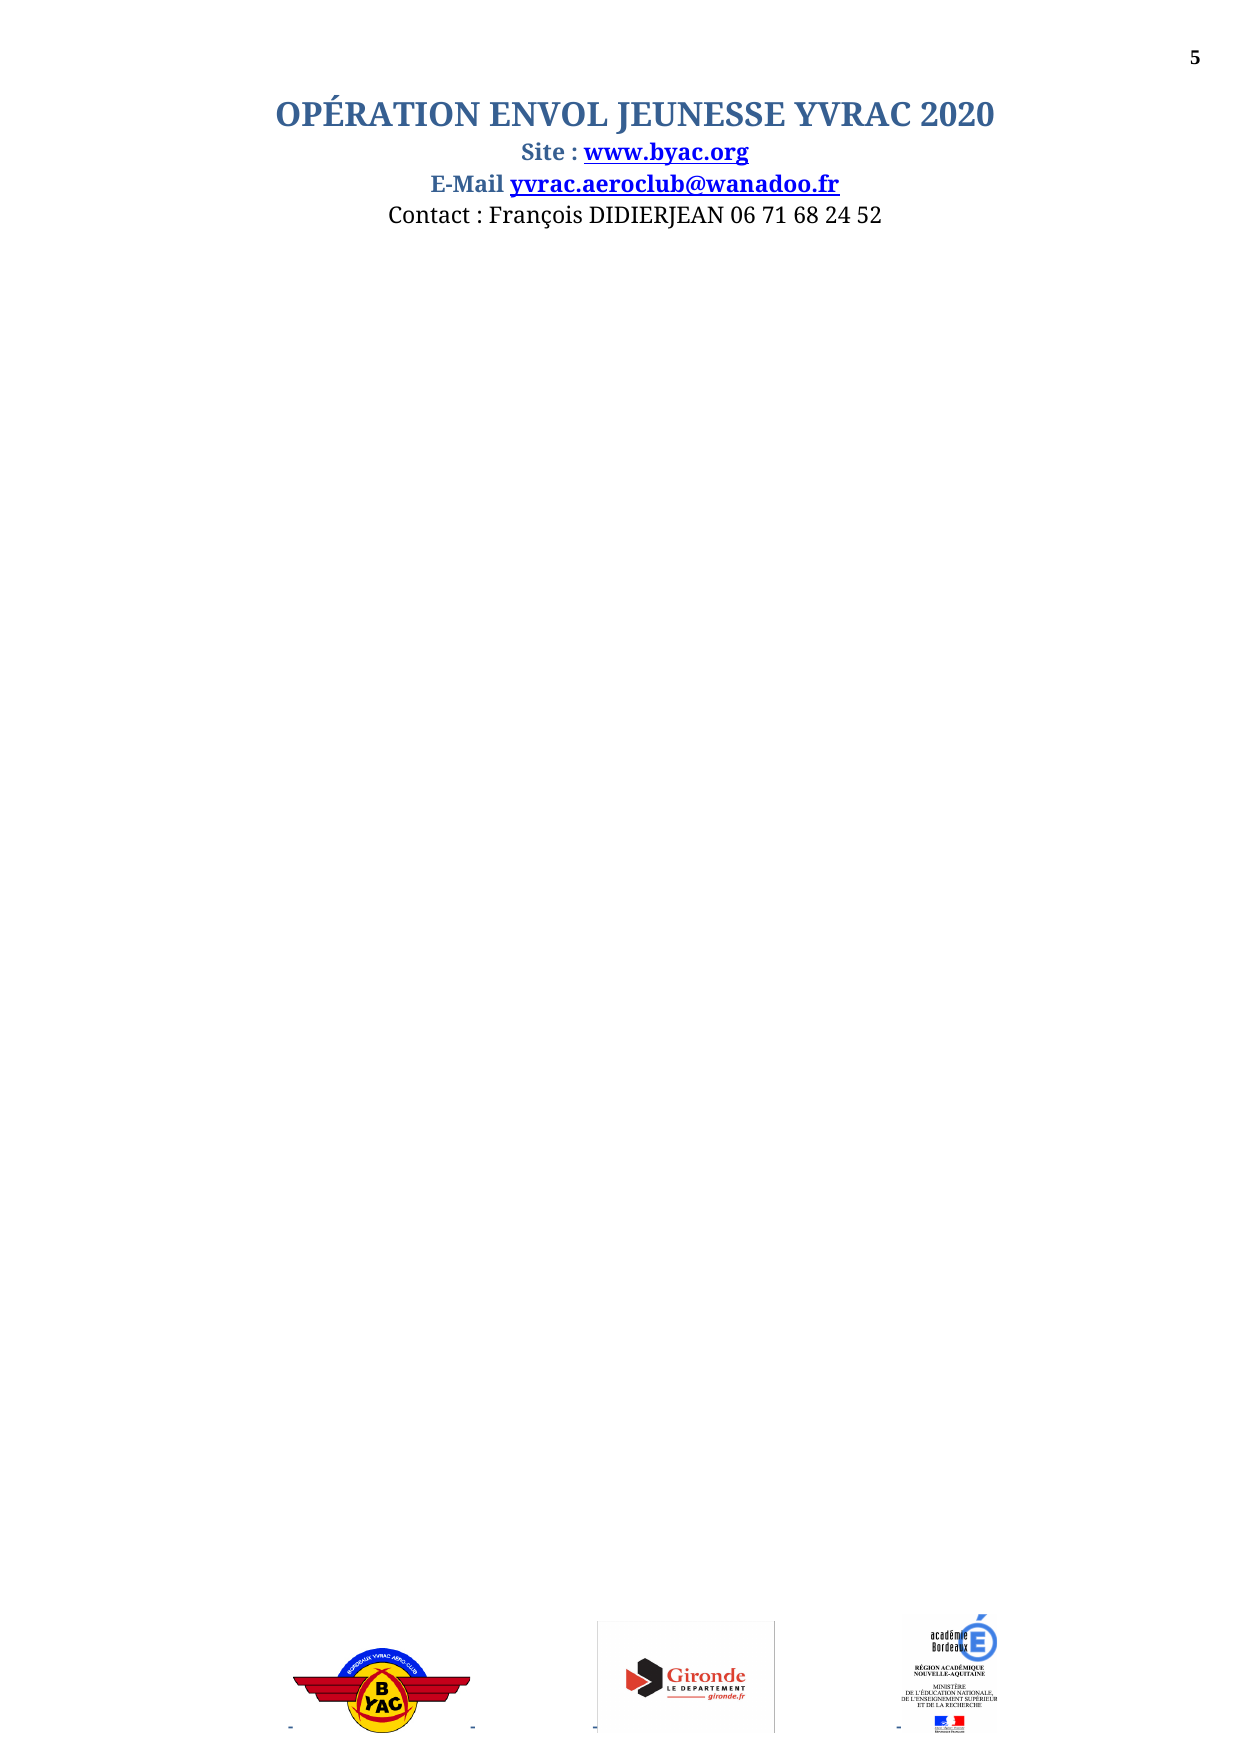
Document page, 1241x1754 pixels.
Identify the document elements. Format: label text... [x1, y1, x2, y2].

picture [597, 1621, 775, 1733]
picture [293, 1648, 471, 1733]
text E-Mail yvrac.aeroclub@wanadoo.fr [89, 167, 1181, 199]
text Contact : François DIDIERJEAN 06 71 68 24 52 [89, 199, 1181, 230]
picture [901, 1614, 998, 1733]
text Site : www.byac.org [89, 136, 1181, 167]
